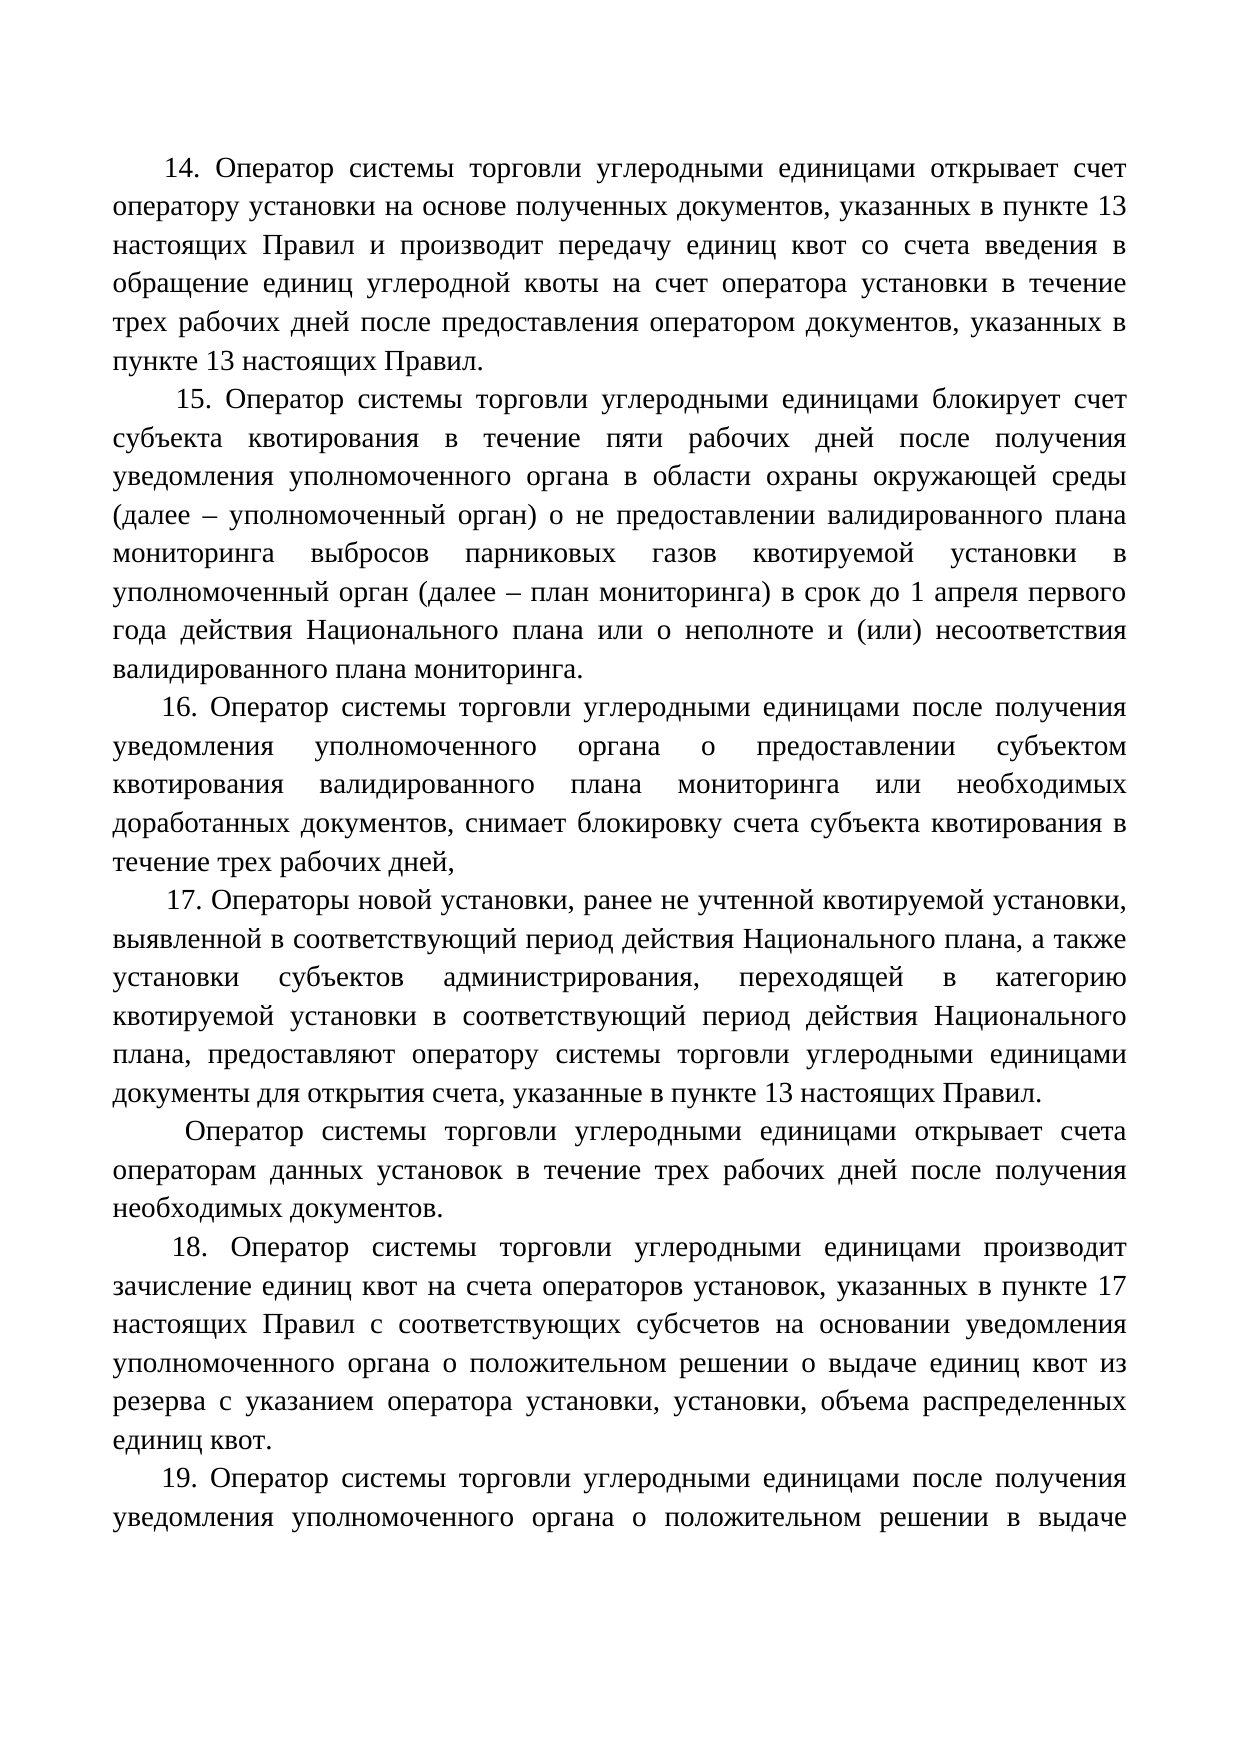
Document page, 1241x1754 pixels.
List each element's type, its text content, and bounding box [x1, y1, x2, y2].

text Оператор системы торговли углеродными единицами открывает счета операторам данных установок в течение трех рабочих дней после получения необходимых документов. [112, 1113, 1128, 1224]
text 18. Оператор системы торговли углеродными единицами производит зачисление единиц квот на счета операторов установок, указанных в пункте 17 настоящих Правил с соответствующих субсчетов на основании уведомления уполномоченного органа о положительном решении о выдаче единиц квот из резерва с указанием оператора установки, установки, объема распределенных единиц квот. [112, 1229, 1128, 1455]
text 14. Оператор системы торговли углеродными единицами открывает счет оператору установки на основе полученных документов, указанных в пункте 13 настоящих Правил и производит передачу единиц квот со счета введения в обращение единиц углеродной квоты на счет оператора установки в течение трех рабочих дней после предоставления оператором документов, указанных в пункте 13 настоящих Правил. [112, 150, 1128, 376]
text 17. Операторы новой установки, ранее не учтенной квотируемой установки, выявленной в соответствующий период действия Национального плана, а также установки субъектов администрирования, переходящей в категорию квотируемой установки в соответствующий период действия Национального плана, предоставляют оператору системы торговли углеродными единицами документы для открытия счета, указанные в пункте 13 настоящих Правил. [112, 882, 1128, 1108]
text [112, 1460, 1128, 1532]
text 15. Оператор системы торговли углеродными единицами блокирует счет субъекта квотирования в течение пяти рабочих дней после получения уведомления уполномоченного органа в области охраны окружающей среды (далее – уполномоченный орган) о не предоставлении валидированного плана мониторинга выбросов парниковых газов квотируемой установки в уполномоченный орган (далее – план мониторинга) в срок до 1 апреля первого года действия Национального плана или о неполноте и (или) несоответствия валидированного плана мониторинга. [112, 381, 1128, 684]
text 16. Оператор системы торговли углеродными единицами после получения уведомления уполномоченного органа о предоставлении субъектом квотирования валидированного плана мониторинга или необходимых доработанных документов, снимает блокировку счета субъекта квотирования в течение трех рабочих дней, [112, 689, 1128, 877]
